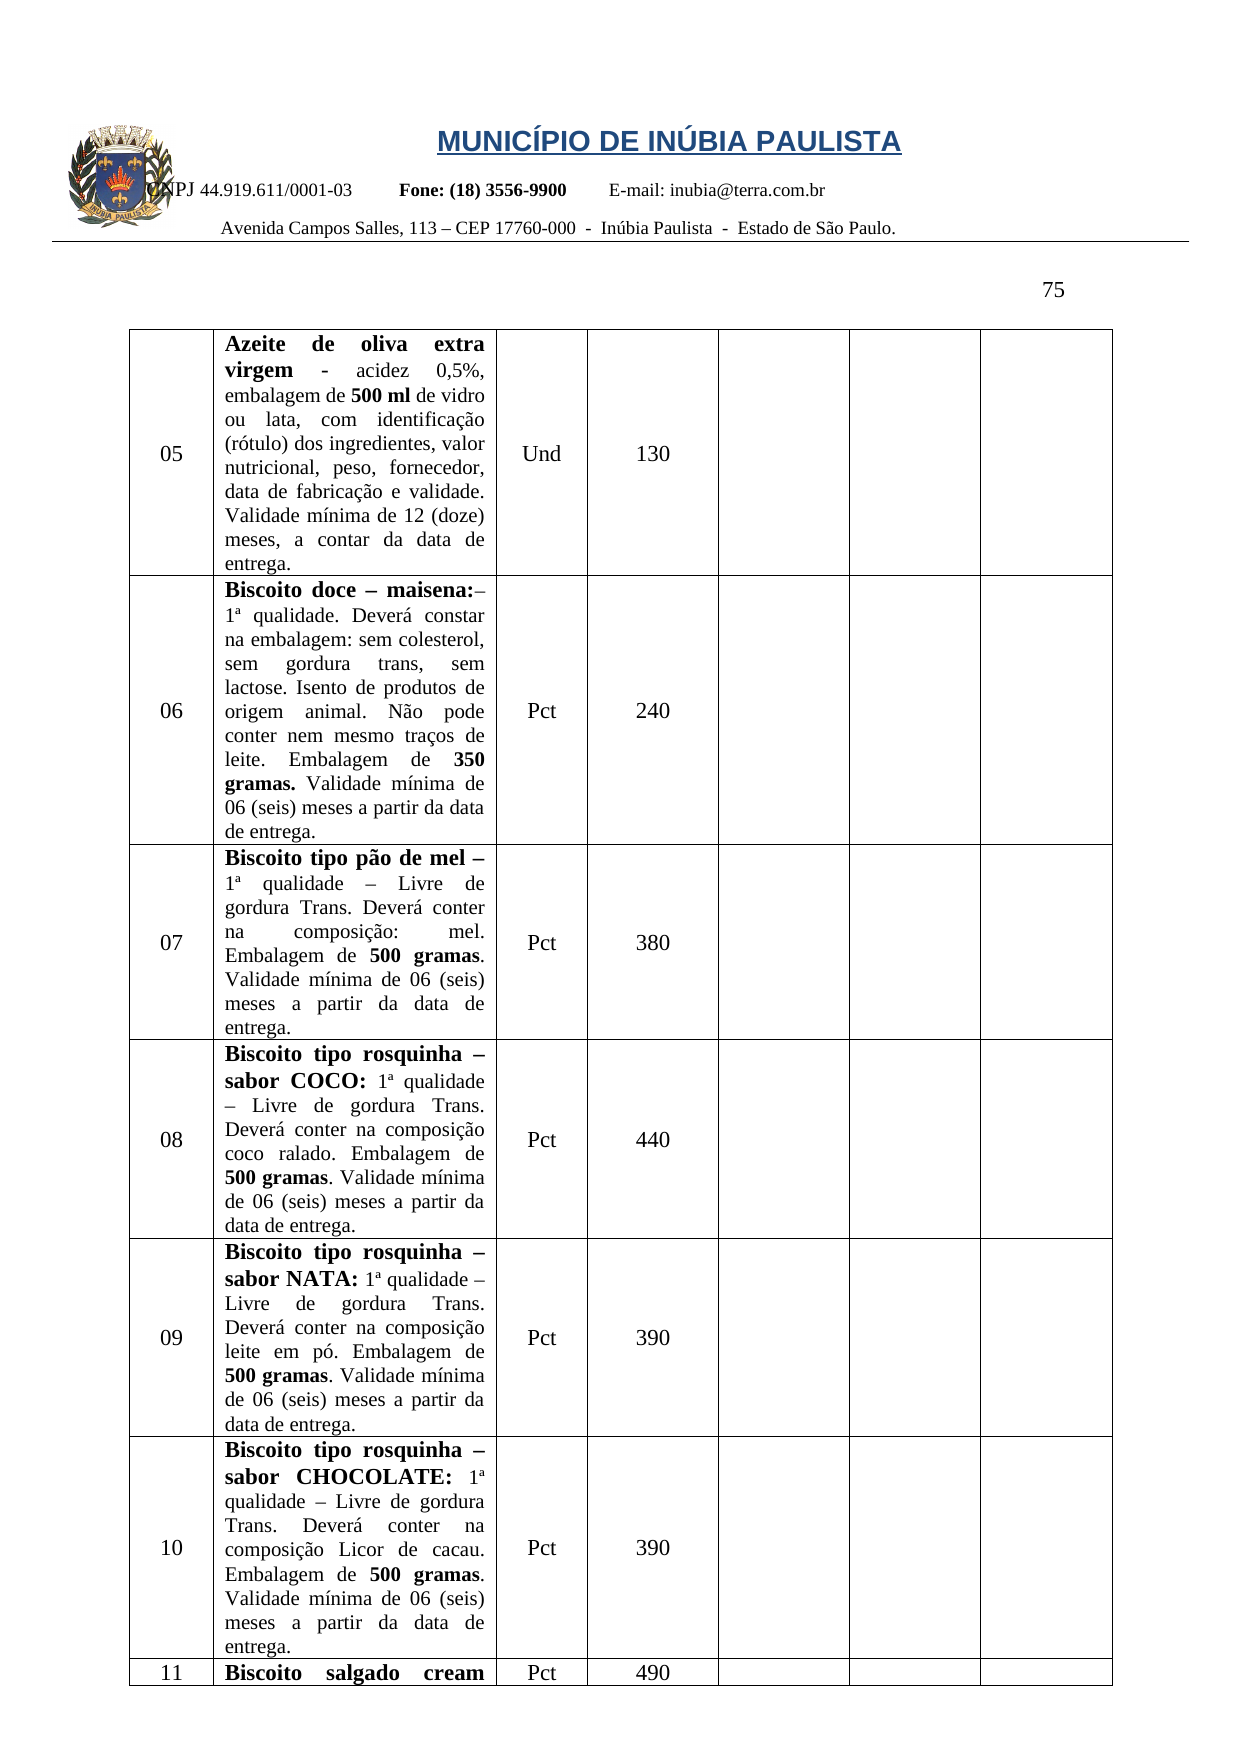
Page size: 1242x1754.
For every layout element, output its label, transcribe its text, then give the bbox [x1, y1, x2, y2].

table_cell [719, 330, 849, 575]
table_cell 390 [588, 1239, 718, 1436]
table_cell 09 [130, 1239, 213, 1436]
table_cell 07 [130, 845, 213, 1039]
table_cell [981, 576, 1112, 843]
table_cell Azeite de oliva extra virgem - acidez 0,5%, embalagem de 500 ml de vidro ou lata, com identificação (rótulo) dos ingredientes, valor nutricional, peso, fornecedor, data de fabricação e validade. Validade mínima de 12 (doze) meses, a contar da data de entrega. [214, 330, 496, 575]
table_cell 08 [130, 1040, 213, 1237]
table_cell Pct [497, 1659, 587, 1685]
table_cell Pct [497, 1040, 587, 1237]
table_cell [850, 330, 980, 575]
table_cell [981, 1659, 1112, 1685]
table_cell [981, 1239, 1112, 1436]
table_cell Biscoito tipo rosquinha – sabor CHOCOLATE: 1ª qualidade – Livre de gordura Trans. Deverá conter na composição Licor de cacau. Embalagem de 500 gramas. Validade mínima de 06 (seis) meses a partir da data de entrega. [214, 1437, 496, 1658]
table_cell [850, 1239, 980, 1436]
table_cell Biscoito tipo pão de mel – 1ª qualidade – Livre de gordura Trans. Deverá conter na composição: mel. Embalagem de 500 gramas. Validade mínima de 06 (seis) meses a partir da data de entrega. [214, 845, 496, 1039]
table_cell 240 [588, 576, 718, 843]
table_cell [719, 1040, 849, 1237]
table_cell Pct [497, 1437, 587, 1658]
picture [68, 124, 176, 229]
table_cell [850, 1437, 980, 1658]
table_cell [981, 1040, 1112, 1237]
table_cell [719, 576, 849, 843]
table_cell Pct [497, 576, 587, 843]
table_cell [981, 1437, 1112, 1658]
table_cell 440 [588, 1040, 718, 1237]
table_cell 130 [588, 330, 718, 575]
table_cell [719, 1437, 849, 1658]
table_cell Biscoito tipo rosquinha – sabor NATA: 1ª qualidade – Livre de gordura Trans. Deverá conter na composição leite em pó. Embalagem de 500 gramas. Validade mínima de 06 (seis) meses a partir da data de entrega. [214, 1239, 496, 1436]
table_cell Und [497, 330, 587, 575]
table_cell 490 [588, 1659, 718, 1685]
table_cell [981, 330, 1112, 575]
table_cell 390 [588, 1437, 718, 1658]
table_cell 06 [130, 576, 213, 843]
table_cell Pct [497, 845, 587, 1039]
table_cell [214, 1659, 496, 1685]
table_cell [981, 845, 1112, 1039]
table_cell [719, 1239, 849, 1436]
table_cell 11 [130, 1659, 213, 1685]
table_cell [850, 845, 980, 1039]
table_cell [850, 1040, 980, 1237]
table_cell Pct [497, 1239, 587, 1436]
table_cell Biscoito doce – maisena:– 1ª qualidade. Deverá constar na embalagem: sem colesterol, sem gordura trans, sem lactose. Isento de produtos de origem animal. Não pode conter nem mesmo traços de leite. Embalagem de 350 gramas. Validade mínima de 06 (seis) meses a partir da data de entrega. [214, 576, 496, 843]
table_cell [719, 845, 849, 1039]
table_cell 380 [588, 845, 718, 1039]
table_cell [850, 1659, 980, 1685]
table_cell [719, 1659, 849, 1685]
table_cell Biscoito tipo rosquinha – sabor COCO: 1ª qualidade – Livre de gordura Trans. Deverá conter na composição coco ralado. Embalagem de 500 gramas. Validade mínima de 06 (seis) meses a partir da data de entrega. [214, 1040, 496, 1237]
table_cell 10 [130, 1437, 213, 1658]
table_cell [850, 576, 980, 843]
table_cell 05 [130, 330, 213, 575]
